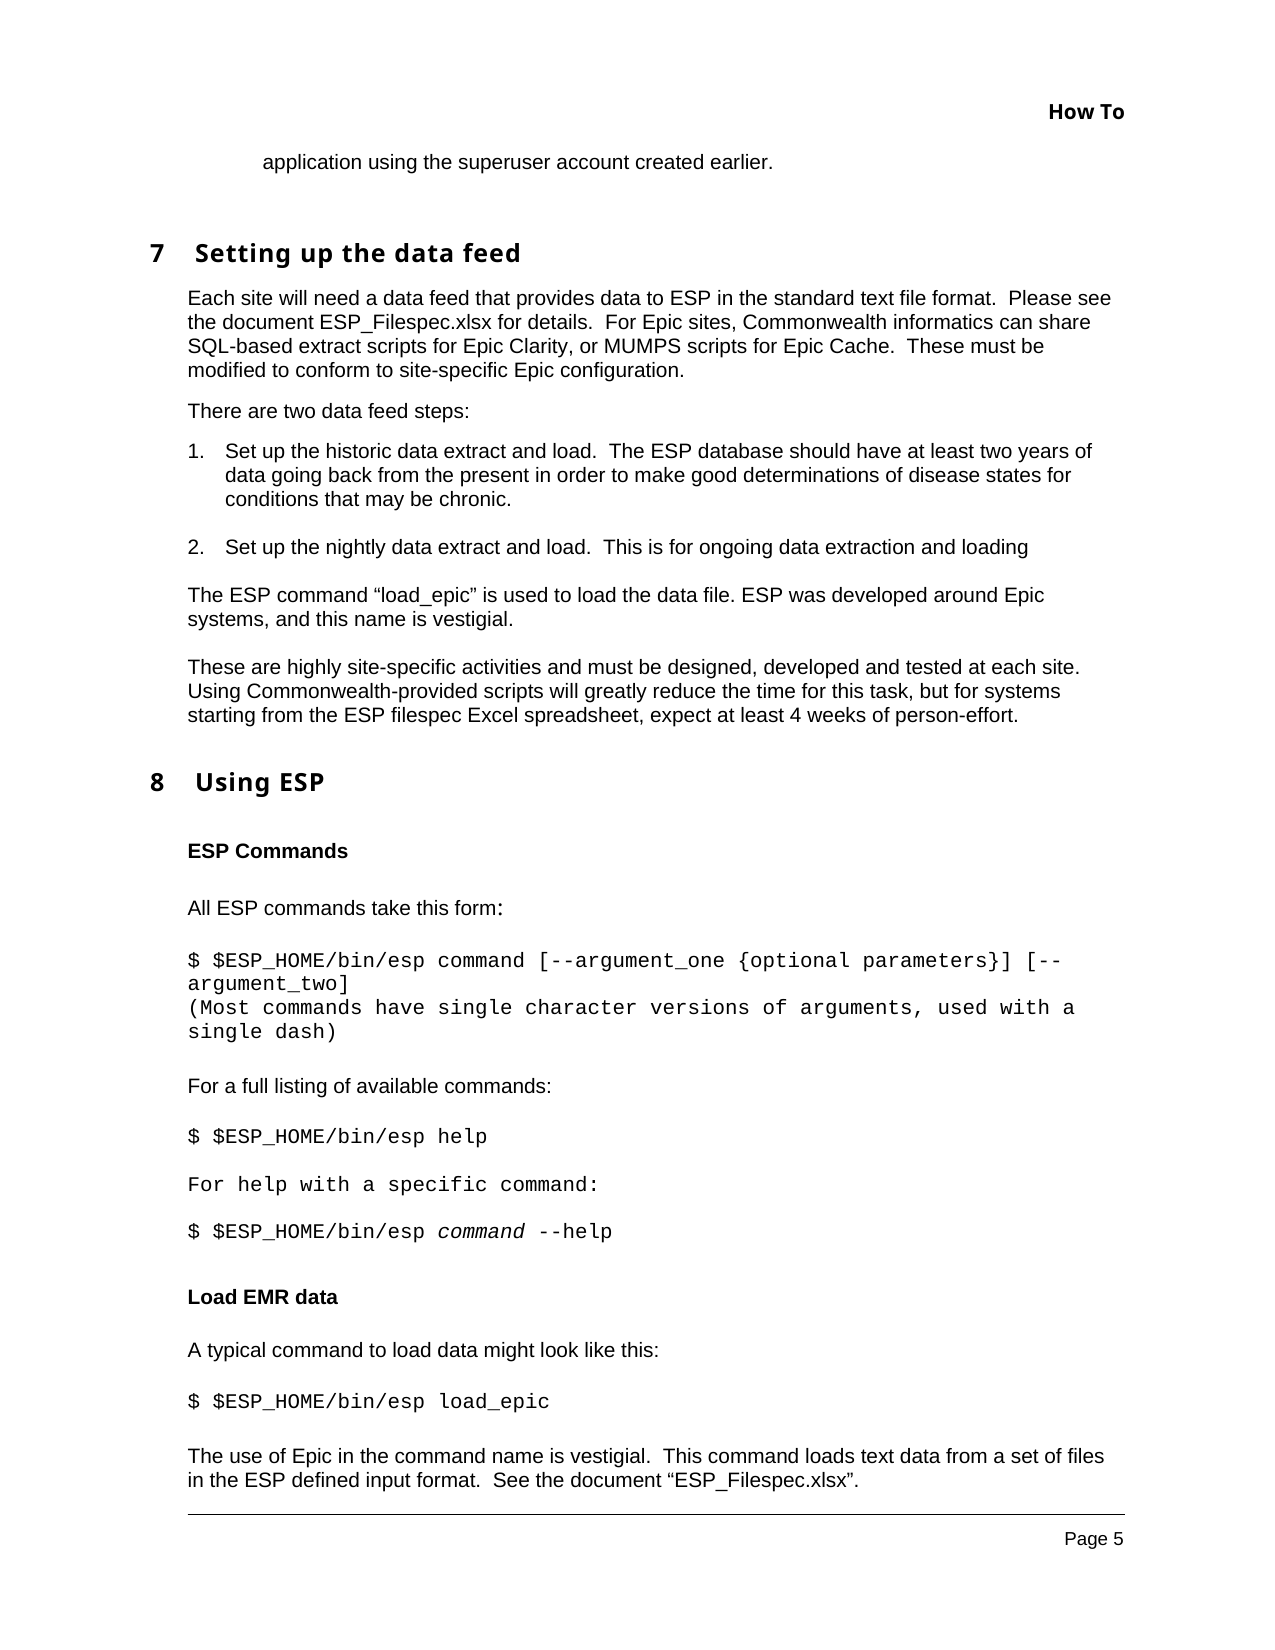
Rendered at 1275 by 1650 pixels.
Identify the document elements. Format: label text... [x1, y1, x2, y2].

subtitle Using ESP [150, 764, 1125, 798]
list These are highly site-specific activities and must be designed, developed and tested at each site. Using Commonwealth-provided scripts will greatly reduce the time for this task, but for systems starting from the ESP filespec Excel spreadsheet, expect at least 4 weeks of person-effort. [187, 655, 1125, 727]
list Load EMR data [187, 1285, 1125, 1309]
text A typical command to load data might look like this: [187, 1338, 1125, 1362]
list Set up the nightly data extract and load. This is for ongoing data extraction and loading [187, 535, 1125, 559]
list ESP Commands [187, 815, 1125, 863]
text For help with a specific command: [187, 1174, 1125, 1197]
text The use of Epic in the command name is vestigial. This command loads text data from a set of files in the ESP defined input format. See the document “ESP_Filespec.xlsx”. [187, 1444, 1125, 1492]
text $ $ESP_HOME/bin/esp help [187, 1127, 1125, 1150]
text $ $ESP_HOME/bin/esp load_epic [187, 1391, 1125, 1415]
text For a full listing of available commands: [187, 1073, 1125, 1097]
text There are two data feed steps: [187, 399, 1125, 423]
list Set up the historic data extract and load. The ESP database should have at least two years of data going back from the present in order to make good determinations of disease states for conditions that may be chronic. [187, 439, 1125, 535]
list The ESP command “load_epic” is used to load the data file. ESP was developed around Epic systems, and this name is vestigial. [187, 583, 1125, 631]
text All ESP commands take this form: [187, 892, 1125, 921]
text (Most commands have single character versions of arguments, used with a single dash) [187, 997, 1125, 1044]
text $ $ESP_HOME/bin/esp command [--argument_one {optional parameters}] [--argument_two] [187, 950, 1125, 997]
text $ $ESP_HOME/bin/esp command --help [187, 1221, 1125, 1245]
text Each site will need a data feed that provides data to ESP in the standard text file format. Please see the document ESP_Filespec.xlsx for details. For Epic sites, Commonwealth informatics can share SQL-based extract scripts for Epic Clarity, or MUMPS scripts for Epic Cache. These must be modified to conform to site-specific Epic configuration. [187, 286, 1125, 382]
subtitle Setting up the data feed [150, 235, 1125, 269]
